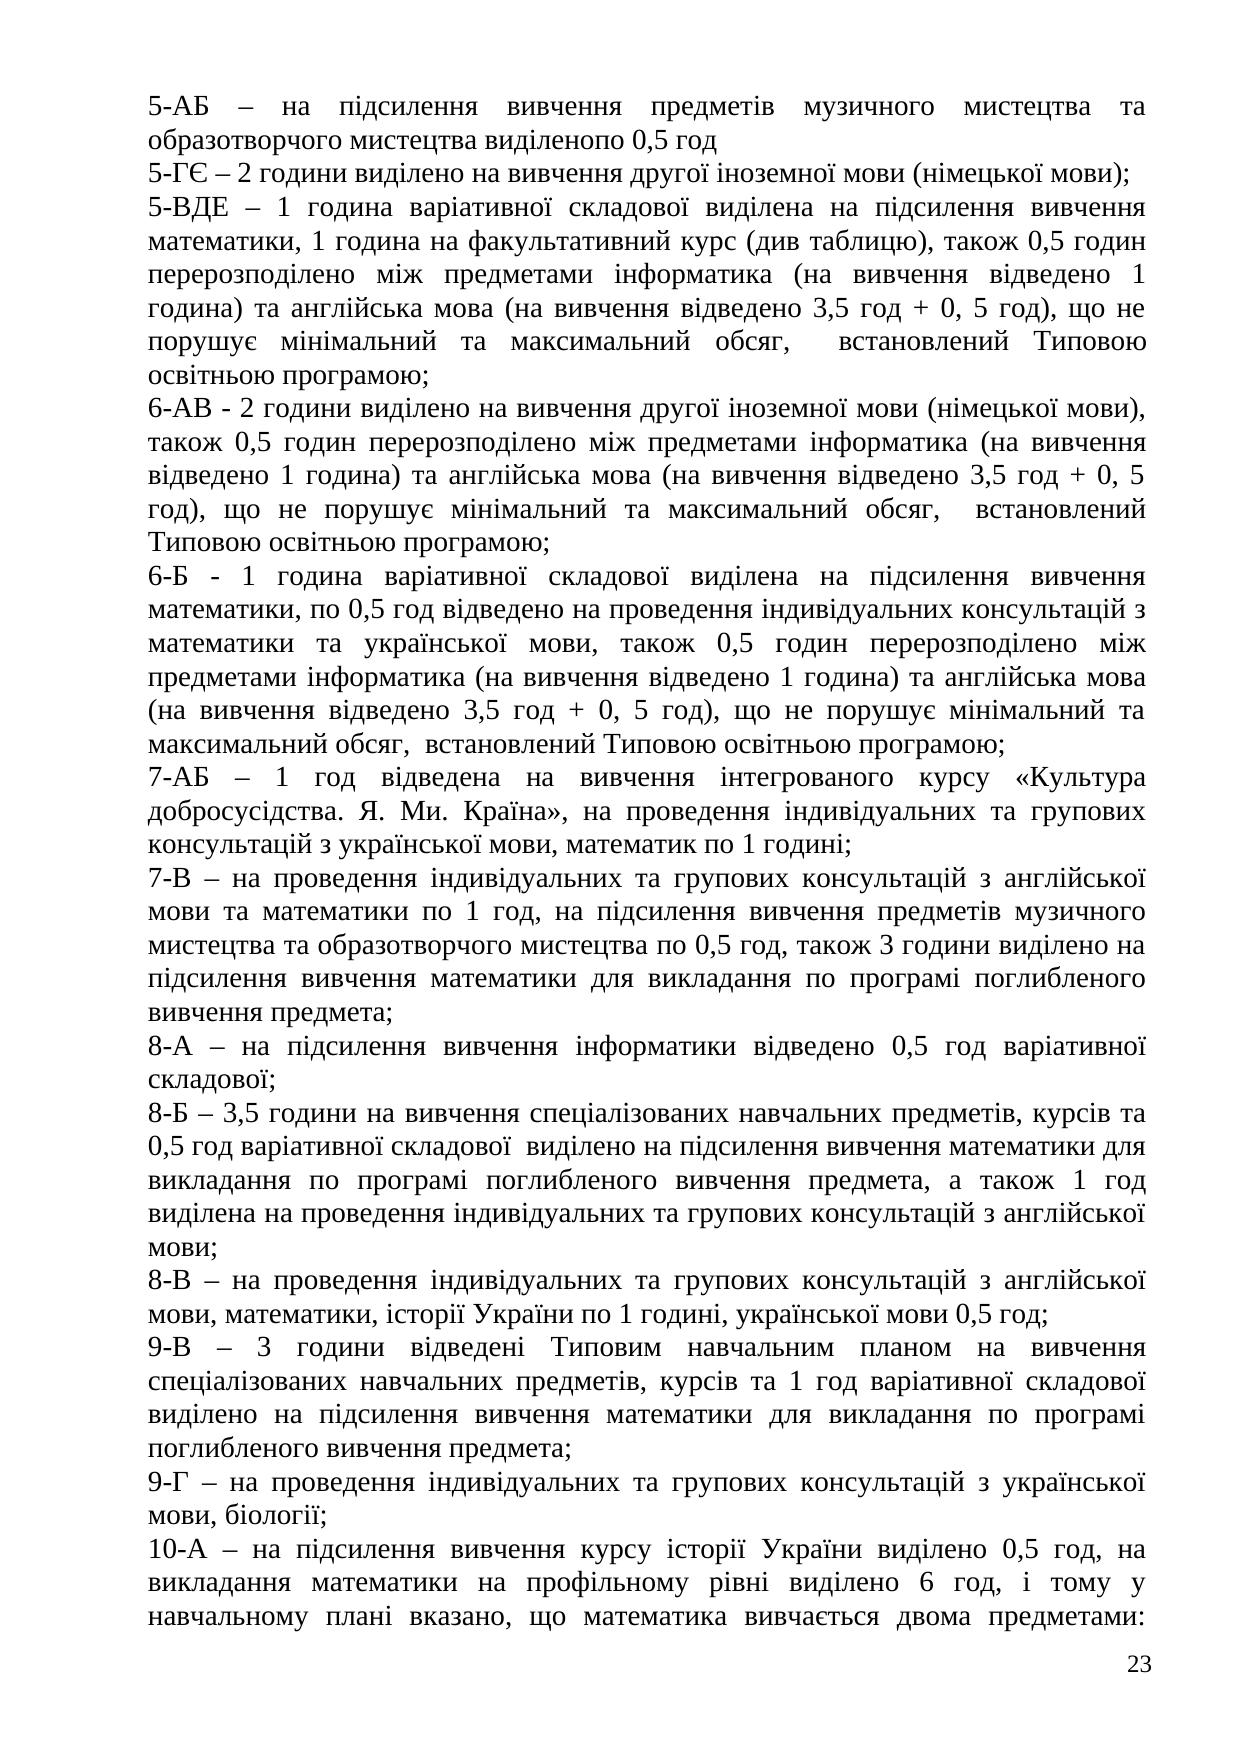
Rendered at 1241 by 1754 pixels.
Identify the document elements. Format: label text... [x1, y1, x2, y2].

text 7-В – на проведення індивідуальних та групових консультацій з англійської мови та математики по 1 год, на підсилення вивчення предметів музичного мистецтва та образотворчого мистецтва по 0,5 год, також 3 години виділено на підсилення вивчення математики для викладання по програмі поглибленого вивчення предмета; [148, 860, 1147, 1028]
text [148, 1531, 1147, 1631]
text 8-В – на проведення індивідуальних та групових консультацій з англійської мови, математики, історії України по 1 годині, української мови 0,5 год; [148, 1262, 1147, 1329]
text 9-В – 3 години відведені Типовим навчальним планом на вивчення спеціалізованих навчальних предметів, курсів та 1 год варіативної складової виділено на підсилення вивчення математики для викладання по програмі поглибленого вивчення предмета; [148, 1329, 1147, 1464]
text 6-АВ - 2 години виділено на вивчення другої іноземної мови (німецької мови), також 0,5 годин перерозподілено між предметами інформатика (на вивчення відведено 1 година) та англійська мова (на вивчення відведено 3,5 год + 0, 5 год), що не порушує мінімальний та максимальний обсяг, встановлений Типовою освітньою програмою; [148, 390, 1147, 558]
text 9-Г – на проведення індивідуальних та групових консультацій з української мови, біології; [148, 1464, 1147, 1531]
text 8-Б – 3,5 години на вивчення спеціалізованих навчальних предметів, курсів та 0,5 год варіативної складової виділено на підсилення вивчення математики для викладання по програмі поглибленого вивчення предмета, а також 1 год виділена на проведення індивідуальних та групових консультацій з англійської мови; [148, 1095, 1147, 1262]
text 5-АБ – на підсилення вивчення предметів музичного мистецтва та образотворчого мистецтва виділенопо 0,5 год [148, 88, 1147, 156]
text 7-АБ – 1 год відведена на вивчення інтегрованого курсу «Культура добросусідства. Я. Ми. Країна», на проведення індивідуальних та групових консультацій з української мови, математик по 1 годині; [148, 759, 1147, 860]
text 6-Б - 1 година варіативної складової виділена на підсилення вивчення математики, по 0,5 год відведено на проведення індивідуальних консультацій з математики та української мови, також 0,5 годин перерозподілено між предметами інформатика (на вивчення відведено 1 година) та англійська мова (на вивчення відведено 3,5 год + 0, 5 год), що не порушує мінімальний та максимальний обсяг, встановлений Типовою освітньою програмою; [148, 558, 1147, 759]
text 5-ВДЕ – 1 година варіативної складової виділена на підсилення вивчення математики, 1 година на факультативний курс (див таблицю), також 0,5 годин перерозподілено між предметами інформатика (на вивчення відведено 1 година) та англійська мова (на вивчення відведено 3,5 год + 0, 5 год), що не порушує мінімальний та максимальний обсяг, встановлений Типовою освітньою програмою; [148, 189, 1147, 390]
text 5-ГЄ – 2 години виділено на вивчення другої іноземної мови (німецької мови); [148, 156, 1147, 189]
text 8-А – на підсилення вивчення інформатики відведено 0,5 год варіативної складової; [148, 1028, 1147, 1095]
